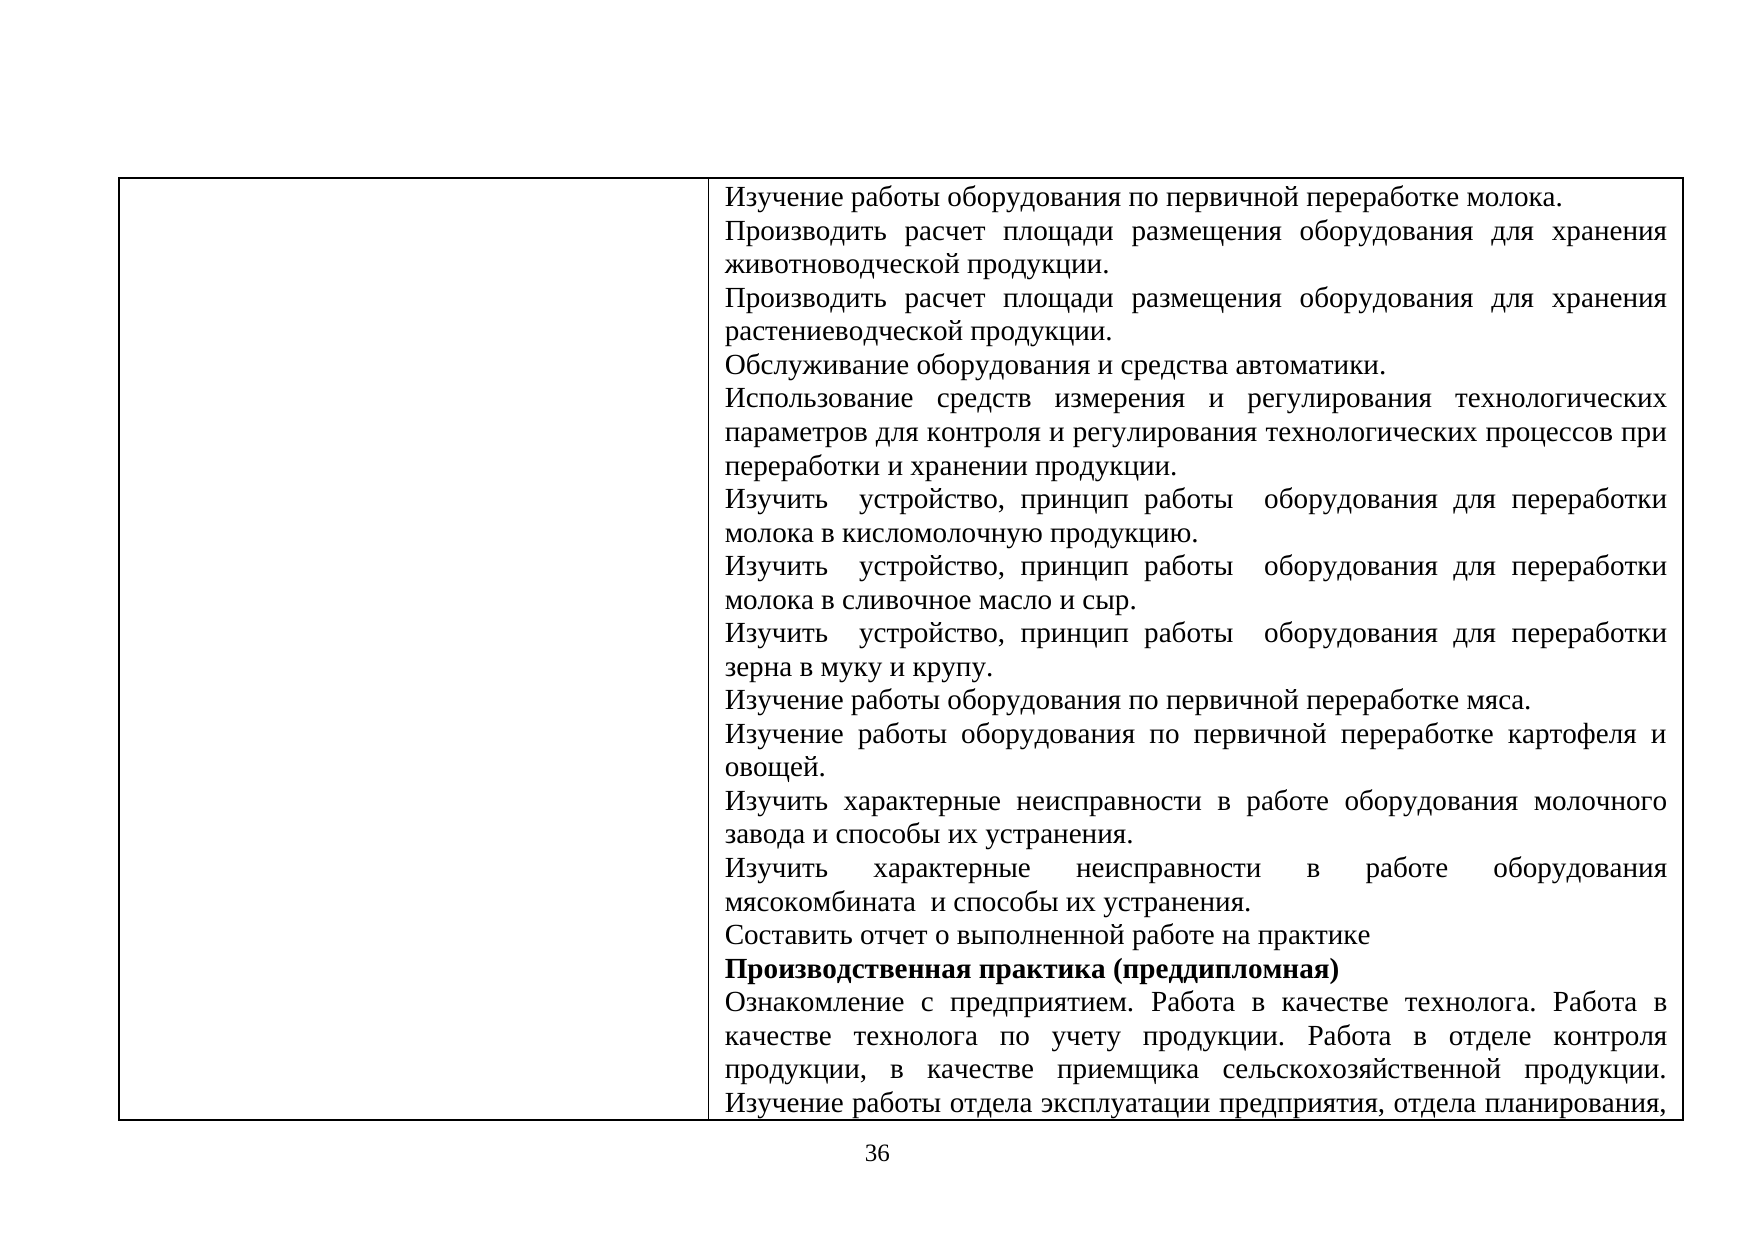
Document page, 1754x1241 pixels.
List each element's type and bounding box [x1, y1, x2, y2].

table_cell [120, 179, 708, 1118]
table_cell [709, 179, 1682, 1118]
